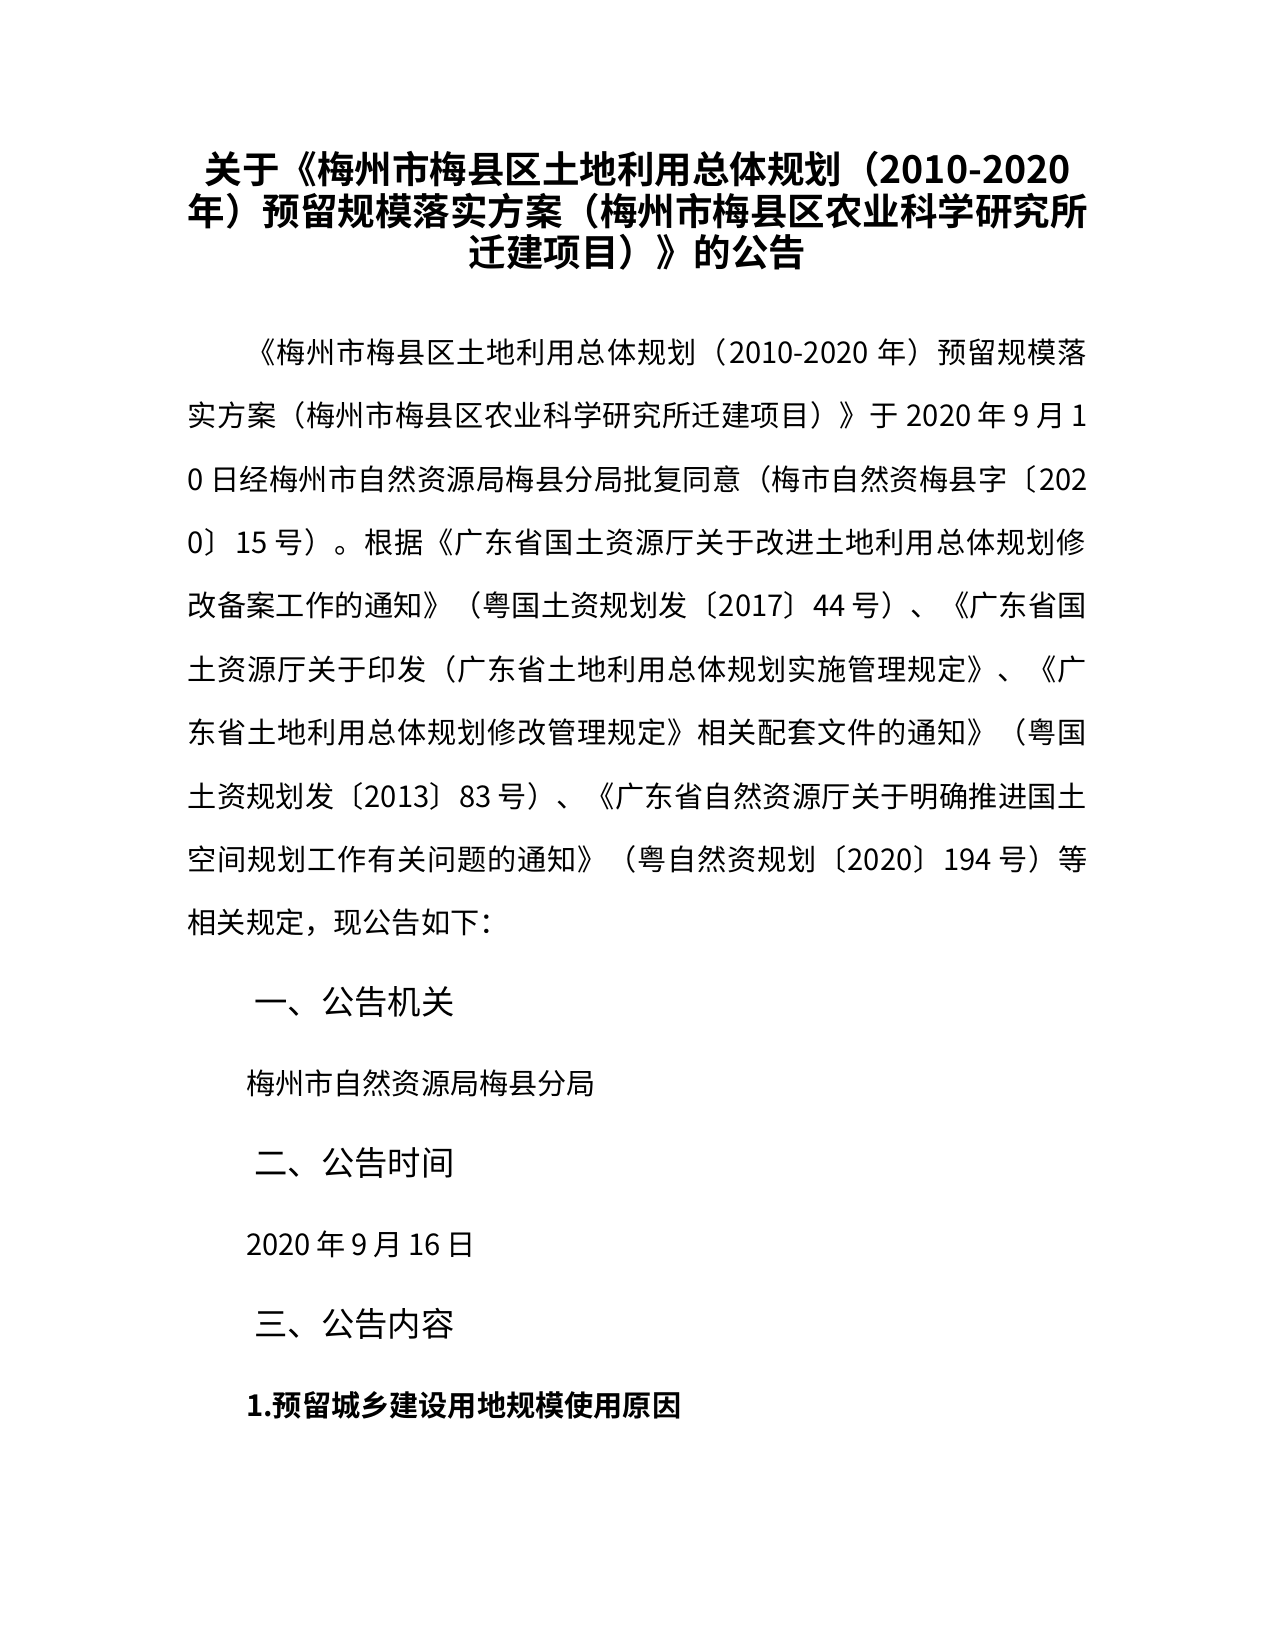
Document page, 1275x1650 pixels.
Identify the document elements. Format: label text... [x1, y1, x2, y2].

text 二、公告时间 [187, 1137, 1087, 1185]
text 一、公告机关 [187, 976, 1087, 1024]
text 1.预留城乡建设用地规模使用原因 [187, 1382, 1087, 1424]
text 《梅州市梅县区土地利用总体规划（2010-2020 年）预留规模落实方案（梅州市梅县区农业科学研究所迁建项目）》于2020年9月10日经梅州市自然资源局梅县分局批复同意（梅市自然资梅县字〔2020〕15号）。根据《广东省国土资源厅关于改进土地利用总体规划修改备案工作的通知》（粤国土资规划发〔2017〕44号）、《广东省国土资源厅关于印发（广东省土地利用总体规划实施管理规定》、《广东省土地利用总体规划修改管理规定》相关配套文件的通知》（粤国土资规划发〔2013〕83号）、《广东省自然资源厅关于明确推进国土空间规划工作有关问题的通知》（粤自然资规划〔2020〕194号）等相关规定，现公告如下： [187, 329, 1087, 942]
text 关于《梅州市梅县区土地利用总体规划（2010-2020 年）预留规模落实方案（梅州市梅县区农业科学研究所迁建项目）》的公告 [187, 150, 1087, 275]
text 2020年9月16日 [187, 1222, 1087, 1264]
text 梅州市自然资源局梅县分局 [187, 1061, 1087, 1103]
text 三、公告内容 [187, 1297, 1087, 1346]
